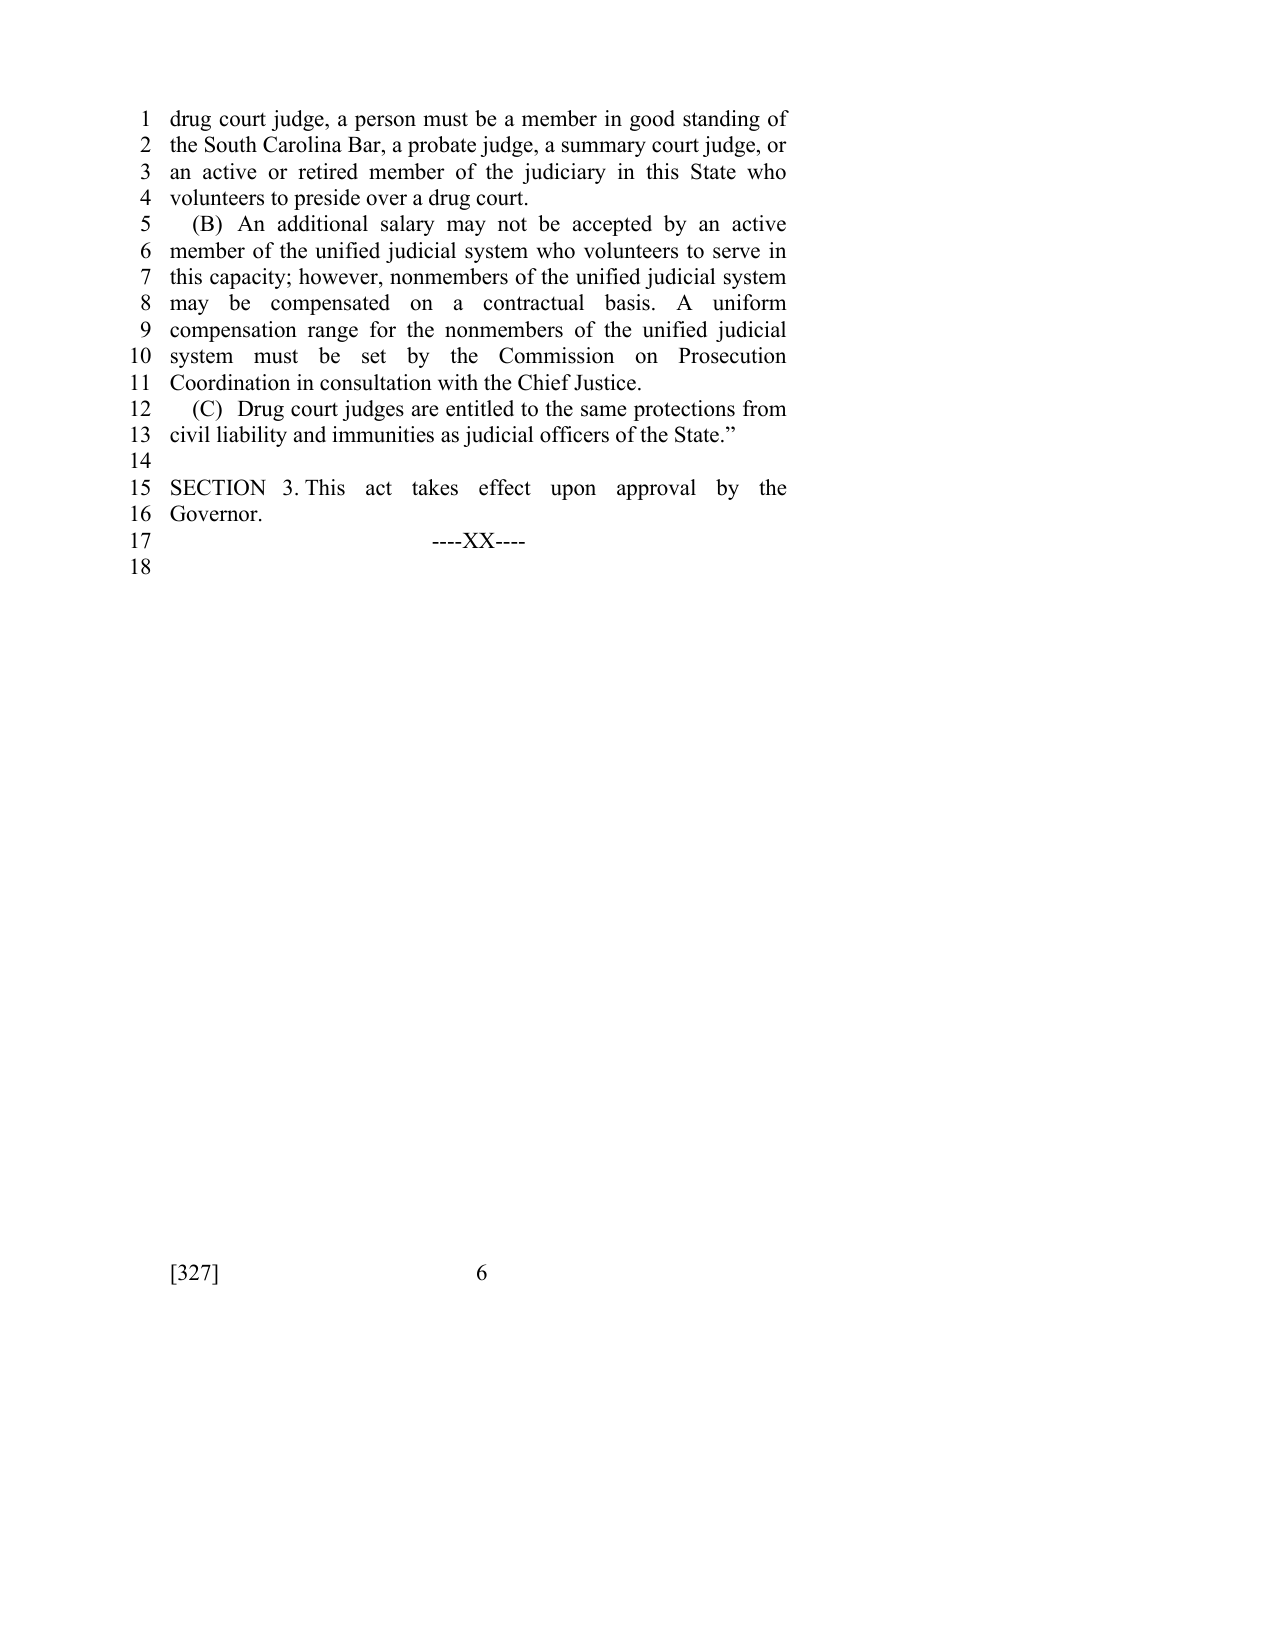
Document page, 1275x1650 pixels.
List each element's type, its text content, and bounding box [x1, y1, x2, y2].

text (B) An additional salary may not be accepted by an active member of the unified judicial system who volunteers to serve in this capacity; however, nonmembers of the unified judicial system may be compensated on a contractual basis. A uniform compensation range for the nonmembers of the unified judicial system must be set by the Commission on Prosecution Coordination in consultation with the Chief Justice. [169, 210, 787, 395]
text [169, 105, 787, 210]
text (C) Drug court judges are entitled to the same protections from civil liability and immunities as judicial officers of the State.” [169, 395, 787, 448]
text SECTION 3. This act takes effect upon approval by the Governor. [169, 474, 787, 527]
text ----XX---- [169, 527, 787, 553]
